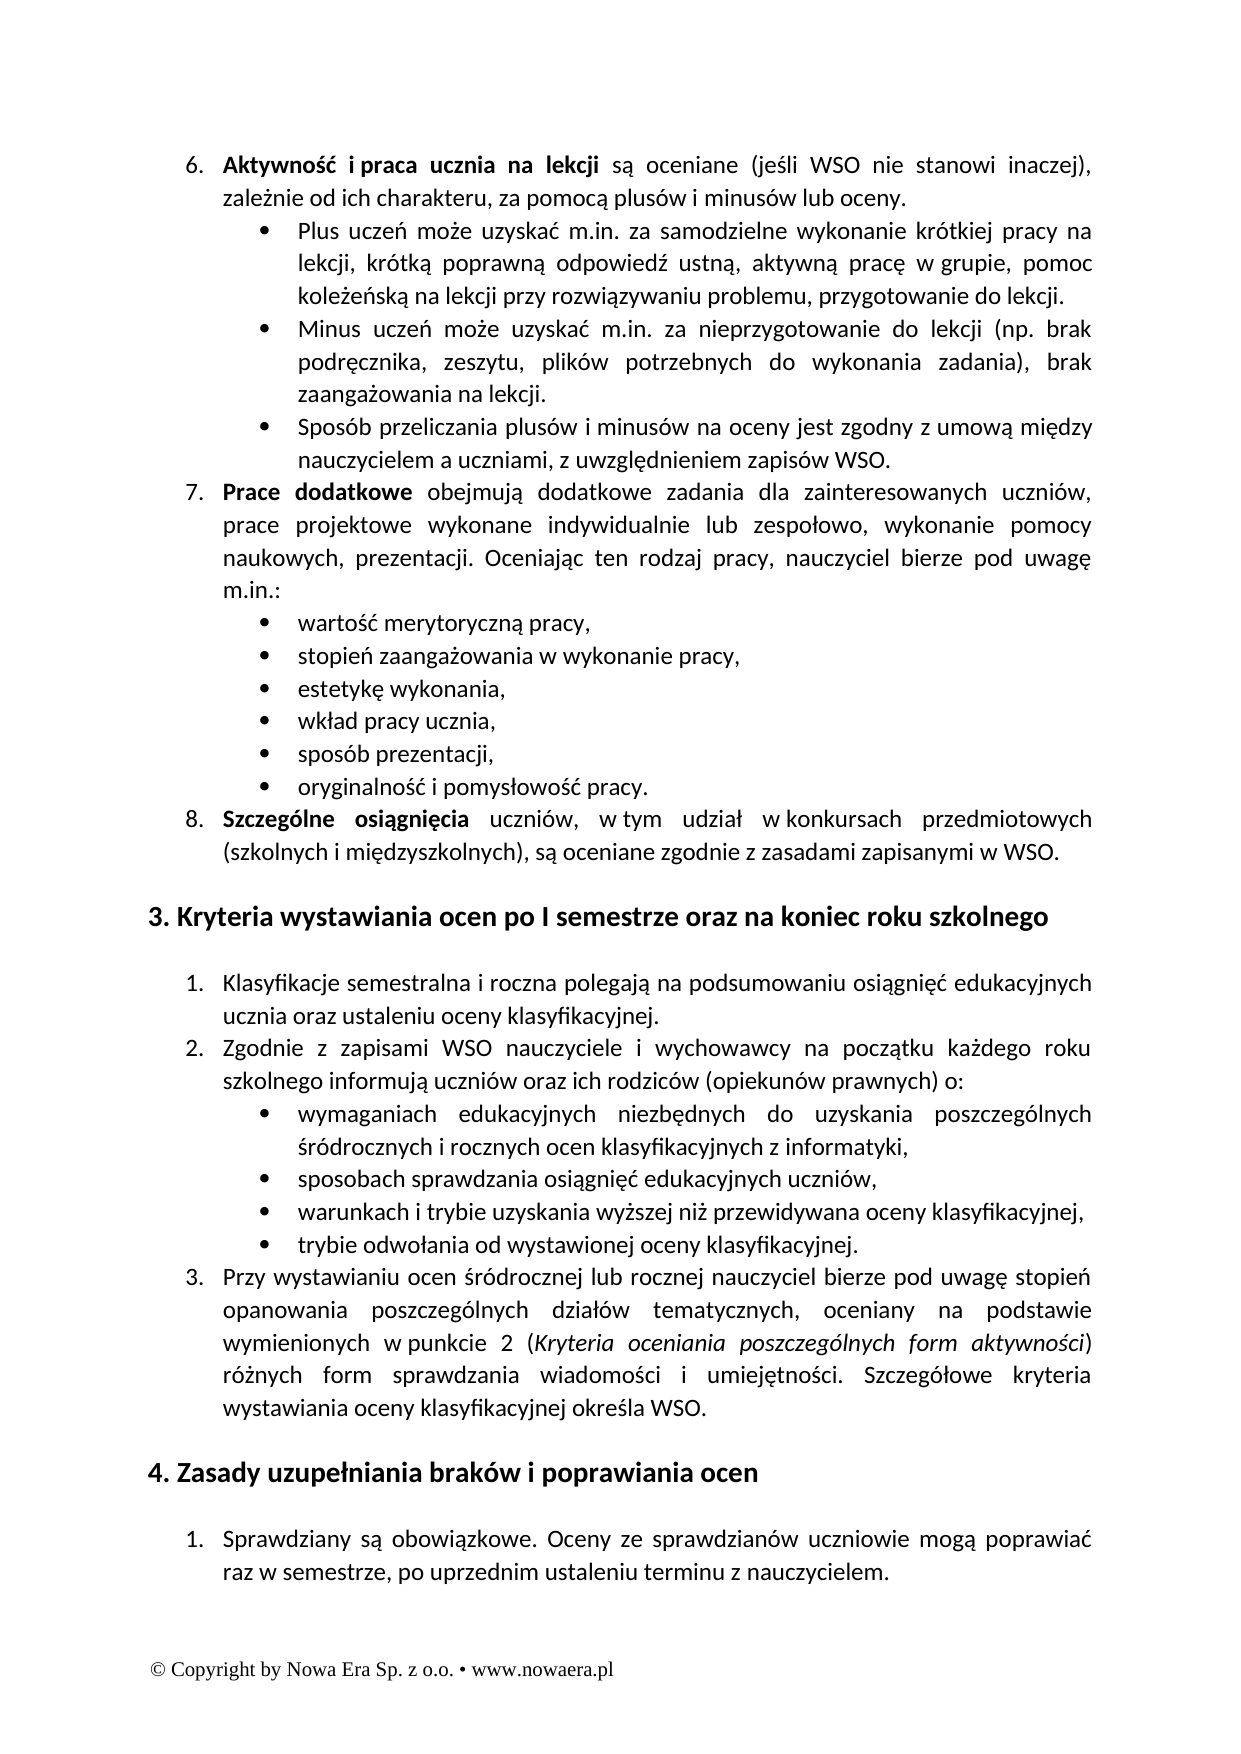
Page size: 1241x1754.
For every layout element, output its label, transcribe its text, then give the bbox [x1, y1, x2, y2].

text 4. Zasady uzupełniania braków i poprawiania ocen [148, 1456, 1093, 1489]
list oryginalność i pomysłowość pracy. [260, 769, 1093, 802]
list wkład pracy ucznia, [260, 704, 1093, 736]
list Plus uczeń może uzyskać m.in. za samodzielne wykonanie krótkiej pracy na lekcji, krótką poprawną odpowiedź ustną, aktywną pracę w grupie, pomoc koleżeńską na lekcji przy rozwiązywaniu problemu, przygotowanie do lekcji. [260, 213, 1093, 311]
list warunkach i trybie uzyskania wyższej niż przewidywana oceny klasyfikacyjnej, [260, 1194, 1093, 1227]
list Zgodnie z zapisami WSO nauczyciele i wychowawcy na początku każdego roku szkolnego informują uczniów oraz ich rodziców (opiekunów prawnych) o: [185, 1031, 1093, 1096]
list Szczególne osiągnięcia uczniów, w tym udział w konkursach przedmiotowych (szkolnych i międzyszkolnych), są oceniane zgodnie z zasadami zapisanymi w WSO. [185, 802, 1093, 867]
list Aktywność i praca ucznia na lekcji są oceniane (jeśli WSO nie stanowi inaczej), zależnie od ich charakteru, za pomocą plusów i minusów lub oceny. [185, 148, 1093, 213]
list wymaganiach edukacyjnych niezbędnych do uzyskania poszczególnych śródrocznych i rocznych ocen klasyfikacyjnych z informatyki, [260, 1096, 1093, 1162]
list stopień zaangażowania w wykonanie pracy, [260, 638, 1093, 671]
list estetykę wykonania, [260, 671, 1093, 704]
list Przy wystawianiu ocen śródrocznej lub rocznej nauczyciel bierze pod uwagę stopień opanowania poszczególnych działów tematycznych, oceniany na podstawie wymienionych w punkcie 2 (Kryteria oceniania poszczególnych form aktywności) różnych form sprawdzania wiadomości i umiejętności. Szczegółowe kryteria wystawiania oceny klasyfikacyjnej określa WSO. [185, 1260, 1093, 1423]
list sposób prezentacji, [260, 736, 1093, 769]
list Klasyfikacje semestralna i roczna polegają na podsumowaniu osiągnięć edukacyjnych ucznia oraz ustaleniu oceny klasyfikacyjnej. [185, 965, 1093, 1031]
list Sposób przeliczania plusów i minusów na oceny jest zgodny z umową między nauczycielem a uczniami, z uwzględnieniem zapisów WSO. [260, 409, 1093, 475]
list wartość merytoryczną pracy, [260, 606, 1093, 638]
list sposobach sprawdzania osiągnięć edukacyjnych uczniów, [260, 1162, 1093, 1194]
text 3. Kryteria wystawiania ocen po I semestrze oraz na koniec roku szkolnego [148, 900, 1093, 933]
list Sprawdziany są obowiązkowe. Oceny ze sprawdzianów uczniowie mogą poprawiać raz w semestrze, po uprzednim ustaleniu terminu z nauczycielem. [185, 1521, 1093, 1587]
list Minus uczeń może uzyskać m.in. za nieprzygotowanie do lekcji (np. brak podręcznika, zeszytu, plików potrzebnych do wykonania zadania), brak zaangażowania na lekcji. [260, 311, 1093, 409]
list Prace dodatkowe obejmują dodatkowe zadania dla zainteresowanych uczniów, prace projektowe wykonane indywidualnie lub zespołowo, wykonanie pomocy naukowych, prezentacji. Oceniając ten rodzaj pracy, nauczyciel bierze pod uwagę m.in.: [185, 475, 1093, 606]
list trybie odwołania od wystawionej oceny klasyfikacyjnej. [260, 1227, 1093, 1260]
